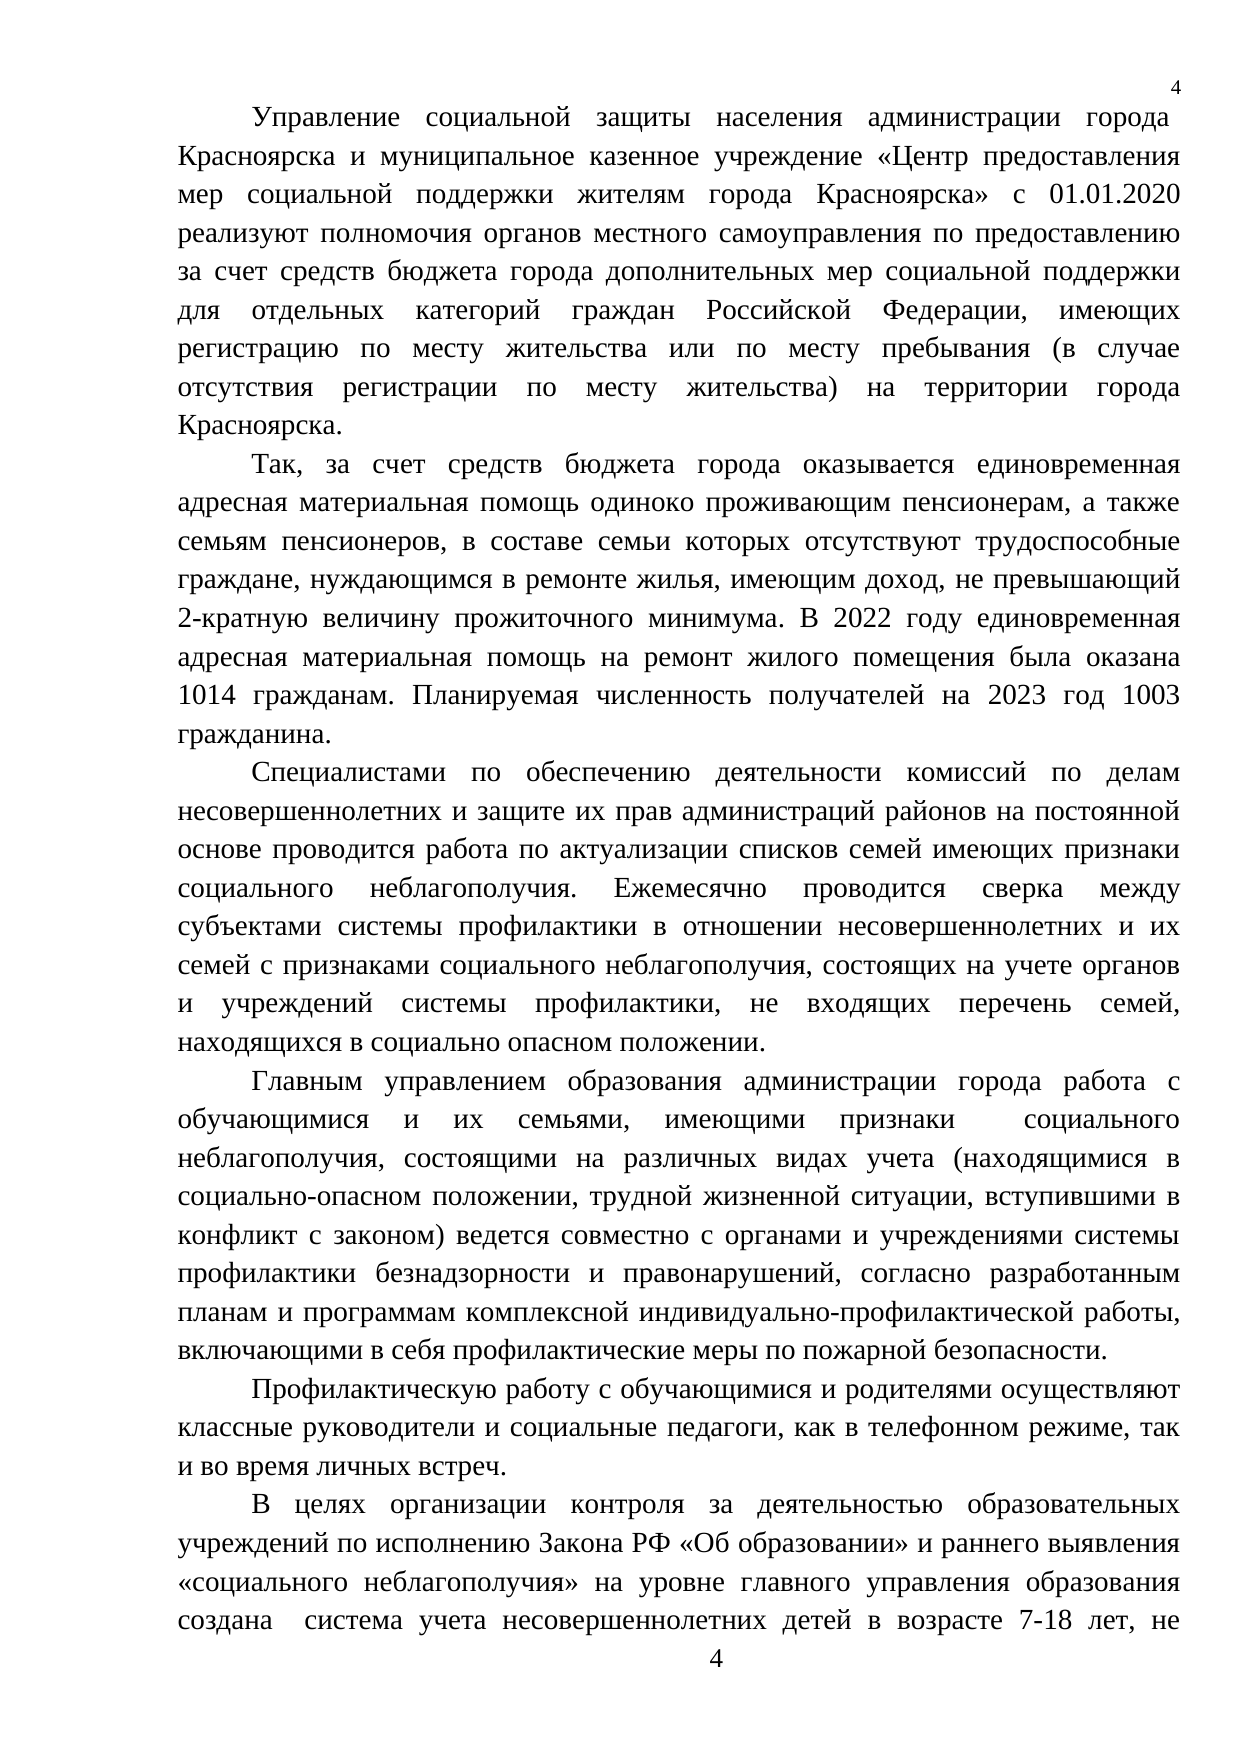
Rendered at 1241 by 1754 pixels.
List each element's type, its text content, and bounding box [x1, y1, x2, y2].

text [177, 1487, 1181, 1636]
text Профилактическую работу с обучающимися и родителями осуществляют классные руководители и социальные педагоги, как в телефонном режиме, так и во время личных встреч. [177, 1371, 1181, 1482]
text Специалистами по обеспечению деятельности комиссий по делам несовершеннолетних и защите их прав администраций районов на постоянной основе проводится работа по актуализации списков семей имеющих признаки социального неблагополучия. Ежемесячно проводится сверка между субъектами системы профилактики в отношении несовершеннолетних и их семей с признаками социального неблагополучия, состоящих на учете органов и учреждений системы профилактики, не входящих перечень семей, находящихся в социально опасном положении. [177, 754, 1181, 1058]
text Управление социальной защиты населения администрации города Красноярска и муниципальное казенное учреждение «Центр предоставления мер социальной поддержки жителям города Красноярска» с 01.01.2020 реализуют полномочия органов местного самоуправления по предоставлению за счет средств бюджета города дополнительных мер социальной поддержки для отдельных категорий граждан Российской Федерации, имеющих регистрацию по месту жительства или по месту пребывания (в случае отсутствия регистрации по месту жительства) на территории города Красноярска. [177, 99, 1181, 441]
text Так, за счет средств бюджета города оказывается единовременная адресная материальная помощь одиноко проживающим пенсионерам, а также семьям пенсионеров, в составе семьи которых отсутствуют трудоспособные граждане, нуждающимся в ремонте жилья, имеющим доход, не превышающий 2-кратную величину прожиточного минимума. В 2022 году единовременная адресная материальная помощь на ремонт жилого помещения была оказана 1014 гражданам. Планируемая численность получателей на 2023 год 1003 гражданина. [177, 446, 1181, 749]
text Главным управлением образования администрации города работа с обучающимися и их семьями, имеющими признаки социального неблагополучия, состоящими на различных видах учета (находящимися в социально-опасном положении, трудной жизненной ситуации, вступившими в конфликт с законом) ведется совместно с органами и учреждениями системы профилактики безнадзорности и правонарушений, согласно разработанным планам и программам комплексной индивидуально-профилактической работы, включающими в себя профилактические меры по пожарной безопасности. [177, 1063, 1181, 1366]
